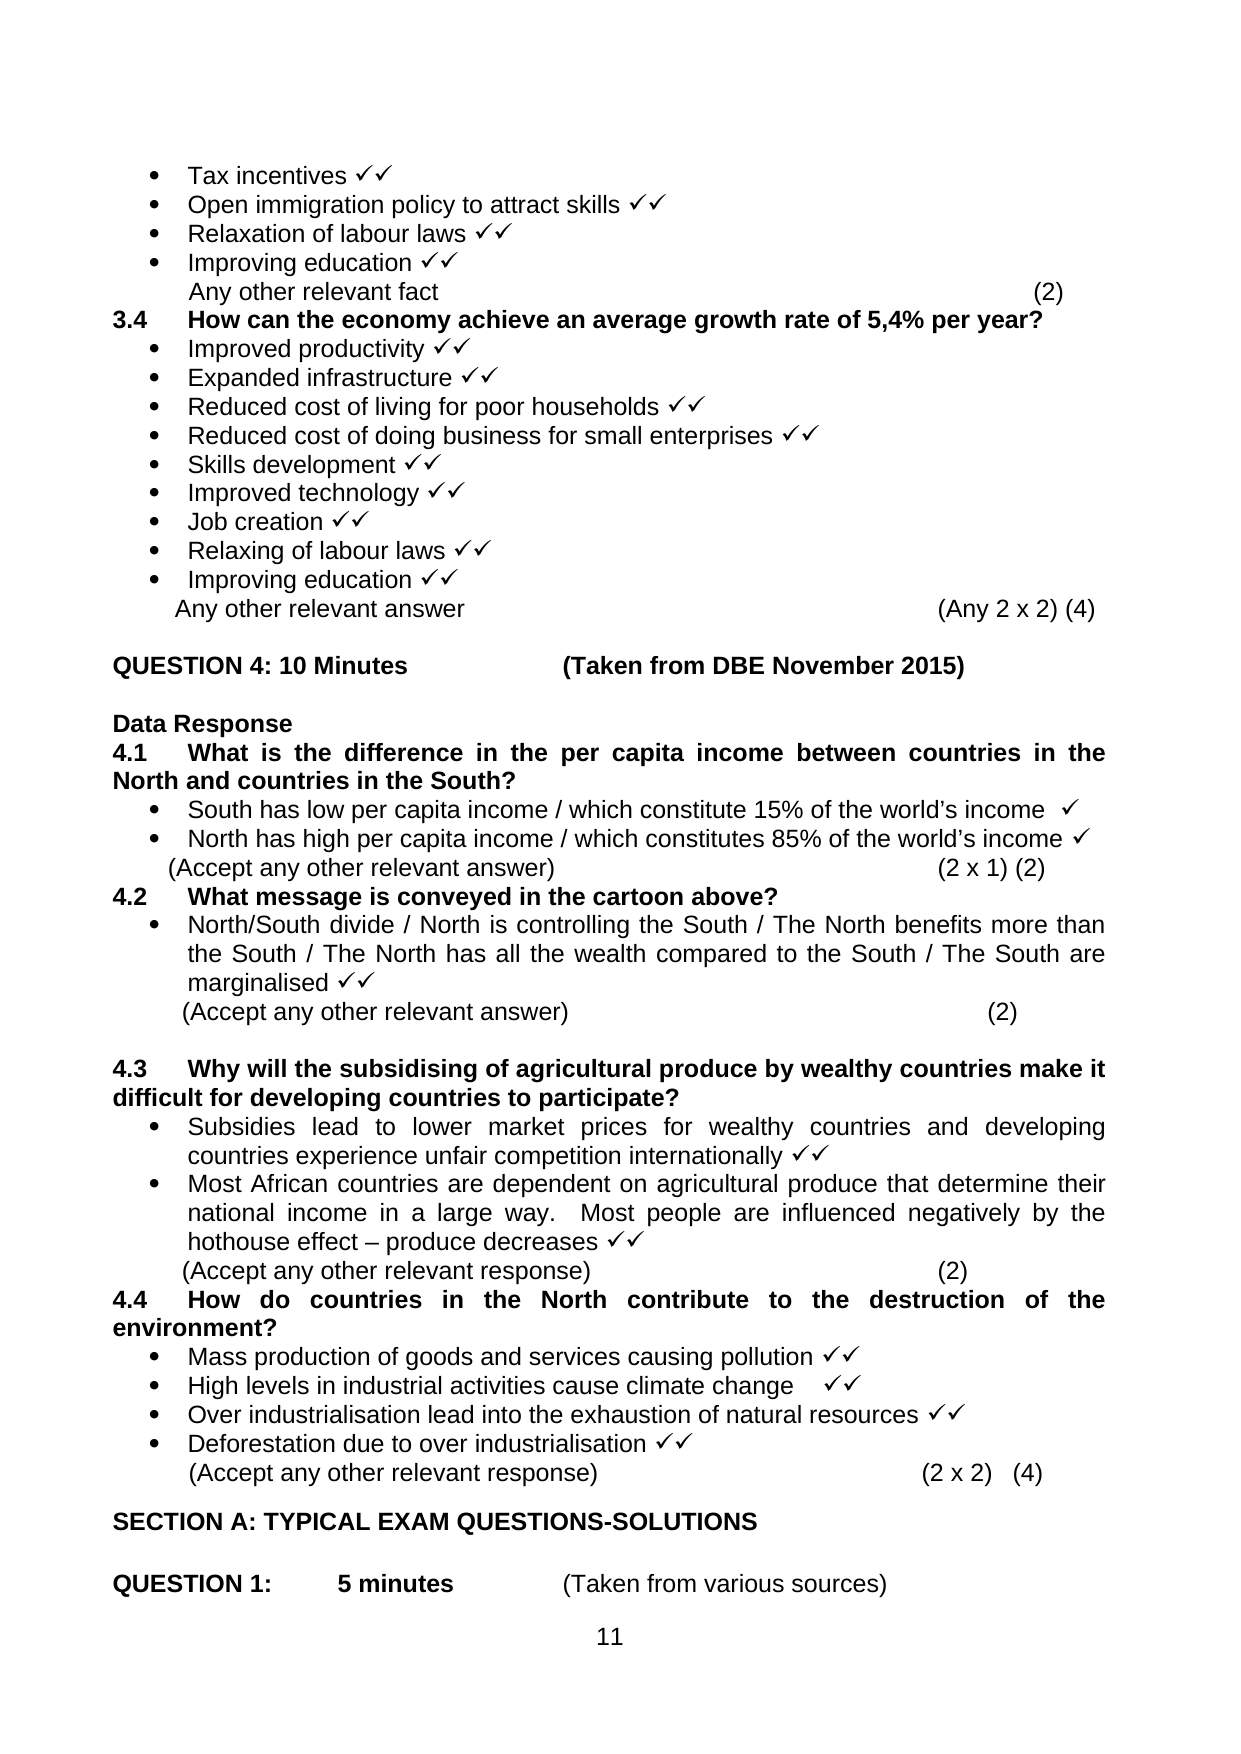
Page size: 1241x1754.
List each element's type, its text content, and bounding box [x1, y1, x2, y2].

list Open immigration policy to attract skills [150, 190, 1107, 219]
list High levels in industrial activities cause climate change [150, 1371, 1107, 1400]
list Job creation [150, 507, 1107, 536]
text Data Response [112, 709, 1107, 738]
text Any other relevant answer (Any 2 x 2) (4) [112, 594, 1107, 623]
list Relaxing of labour laws [150, 536, 1107, 565]
list Improved technology [150, 478, 1107, 507]
text 4.3 Why will the subsidising of agricultural produce by wealthy countries make it difficult for developing countries to participate? [112, 1054, 1107, 1112]
list Skills development [150, 449, 1107, 478]
list North has high per capita income / which constitutes 85% of the world’s income [150, 824, 1107, 853]
list North/South divide / North is controlling the South / The North benefits more than the South / The North has all the wealth compared to the South / The South are marginalised [150, 910, 1107, 997]
text Any other relevant fact (2) [112, 277, 1107, 305]
list Deforestation due to over industrialisation [150, 1429, 1107, 1458]
list Reduced cost of doing business for small enterprises [150, 421, 1107, 449]
list Tax incentives [150, 161, 1107, 190]
list Reduced cost of living for poor households [150, 392, 1107, 421]
list Mass production of goods and services causing pollution [150, 1342, 1107, 1371]
text QUESTION 1: 5 minutes (Taken from various sources) [112, 1569, 1107, 1598]
text QUESTION 4: 10 Minutes (Taken from DBE November 2015) [112, 651, 1107, 680]
text 4.1 What is the difference in the per capita income between countries in the North and countries in the South? [112, 738, 1107, 795]
list Improved productivity [150, 334, 1107, 363]
list Improving education [150, 248, 1107, 277]
text (Accept any other relevant answer) (2) [112, 997, 1107, 1026]
list Relaxation of labour laws [150, 219, 1107, 248]
list South has low per capita income / which constitute 15% of the world’s income [150, 795, 1107, 824]
list Subsidies lead to lower market prices for wealthy countries and developing countries experience unfair competition internationally [150, 1112, 1107, 1169]
text 4.2 What message is conveyed in the cartoon above? [112, 882, 1107, 910]
text (Accept any other relevant answer) (2 x 1) (2) [112, 853, 1107, 882]
list Over industrialisation lead into the exhaustion of natural resources [150, 1400, 1107, 1429]
text 4.4 How do countries in the North contribute to the destruction of the environment? [112, 1285, 1107, 1342]
list Expanded infrastructure [150, 363, 1107, 392]
list Improving education [150, 565, 1107, 594]
text SECTION A: TYPICAL EXAM QUESTIONS-SOLUTIONS [112, 1507, 1107, 1536]
text (Accept any other relevant response) (2) [112, 1256, 1107, 1285]
list Most African countries are dependent on agricultural produce that determine their national income in a large way. Most people are influenced negatively by the hothouse effect – produce decreases [150, 1169, 1107, 1256]
text (Accept any other relevant response) (2 x 2) (4) [112, 1458, 1107, 1486]
text 3.4 How can the economy achieve an average growth rate of 5,4% per year? [112, 305, 1107, 334]
